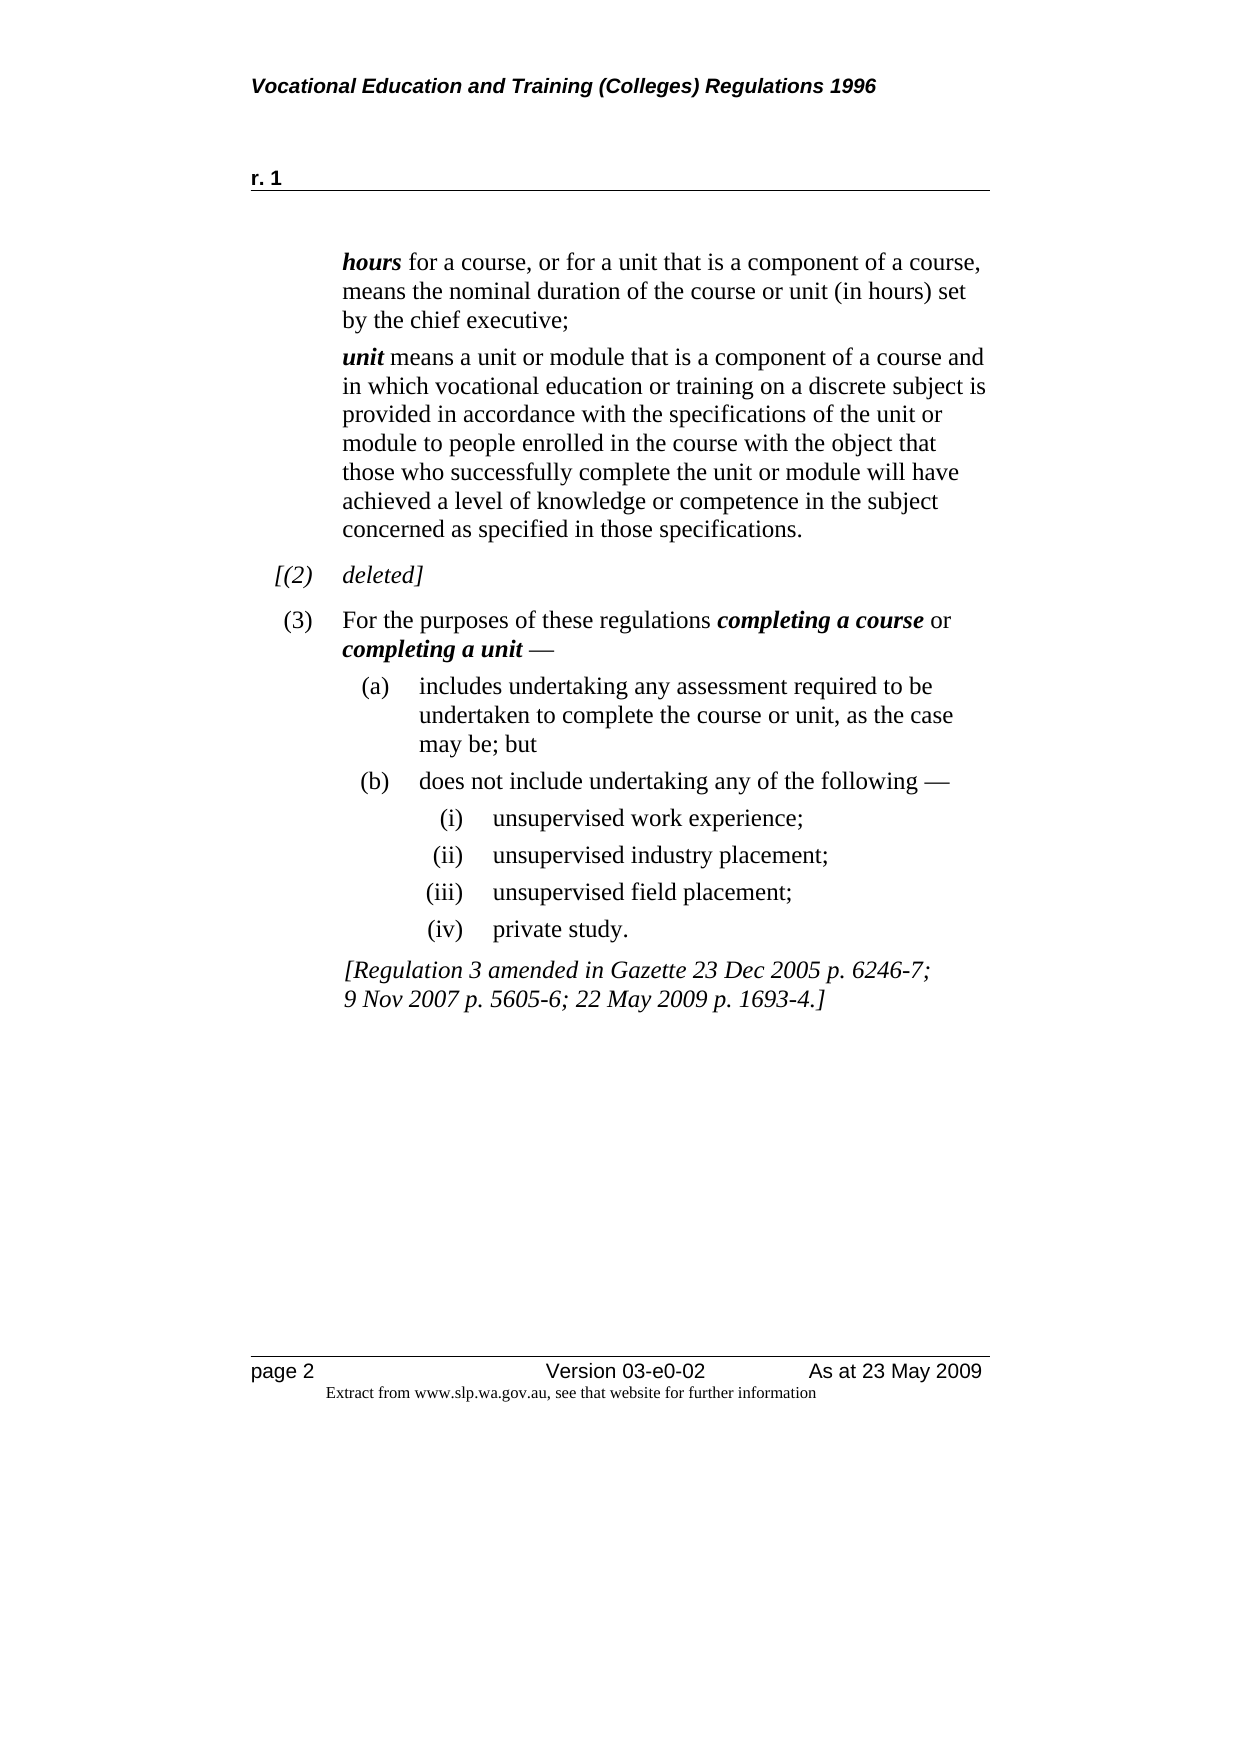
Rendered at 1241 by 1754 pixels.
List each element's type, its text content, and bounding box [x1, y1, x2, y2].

text (i) unsupervised work experience; [251, 803, 990, 832]
text (ii) unsupervised industry placement; [251, 840, 990, 869]
text (iii) unsupervised field placement; [251, 877, 990, 906]
text hours for a course, or for a unit that is a component of a course, means the nominal duration of the course or unit (in hours) set by the chief executive; [251, 247, 990, 334]
text (b) does not include undertaking any of the following — [251, 766, 990, 794]
text [Regulation 3 amended in Gazette 23 Dec 2005 p. 6246-7; 9 Nov 2007 p. 5605-6; 22 May 2009 p. 1693-4.] [251, 955, 990, 1013]
text unit means a unit or module that is a component of a course and in which vocational education or training on a discrete subject is provided in accordance with the specifications of the unit or module to people enrolled in the course with the object that those who successfully complete the unit or module will have achieved a level of knowledge or competence in the subject concerned as specified in those specifications. [251, 342, 990, 543]
text [(2) deleted] [251, 560, 990, 589]
text (a) includes undertaking any assessment required to be undertaken to complete the course or unit, as the case may be; but [251, 671, 990, 757]
text (iv) private study. [251, 914, 990, 943]
text (3) For the purposes of these regulations completing a course or completing a unit — [251, 605, 990, 663]
